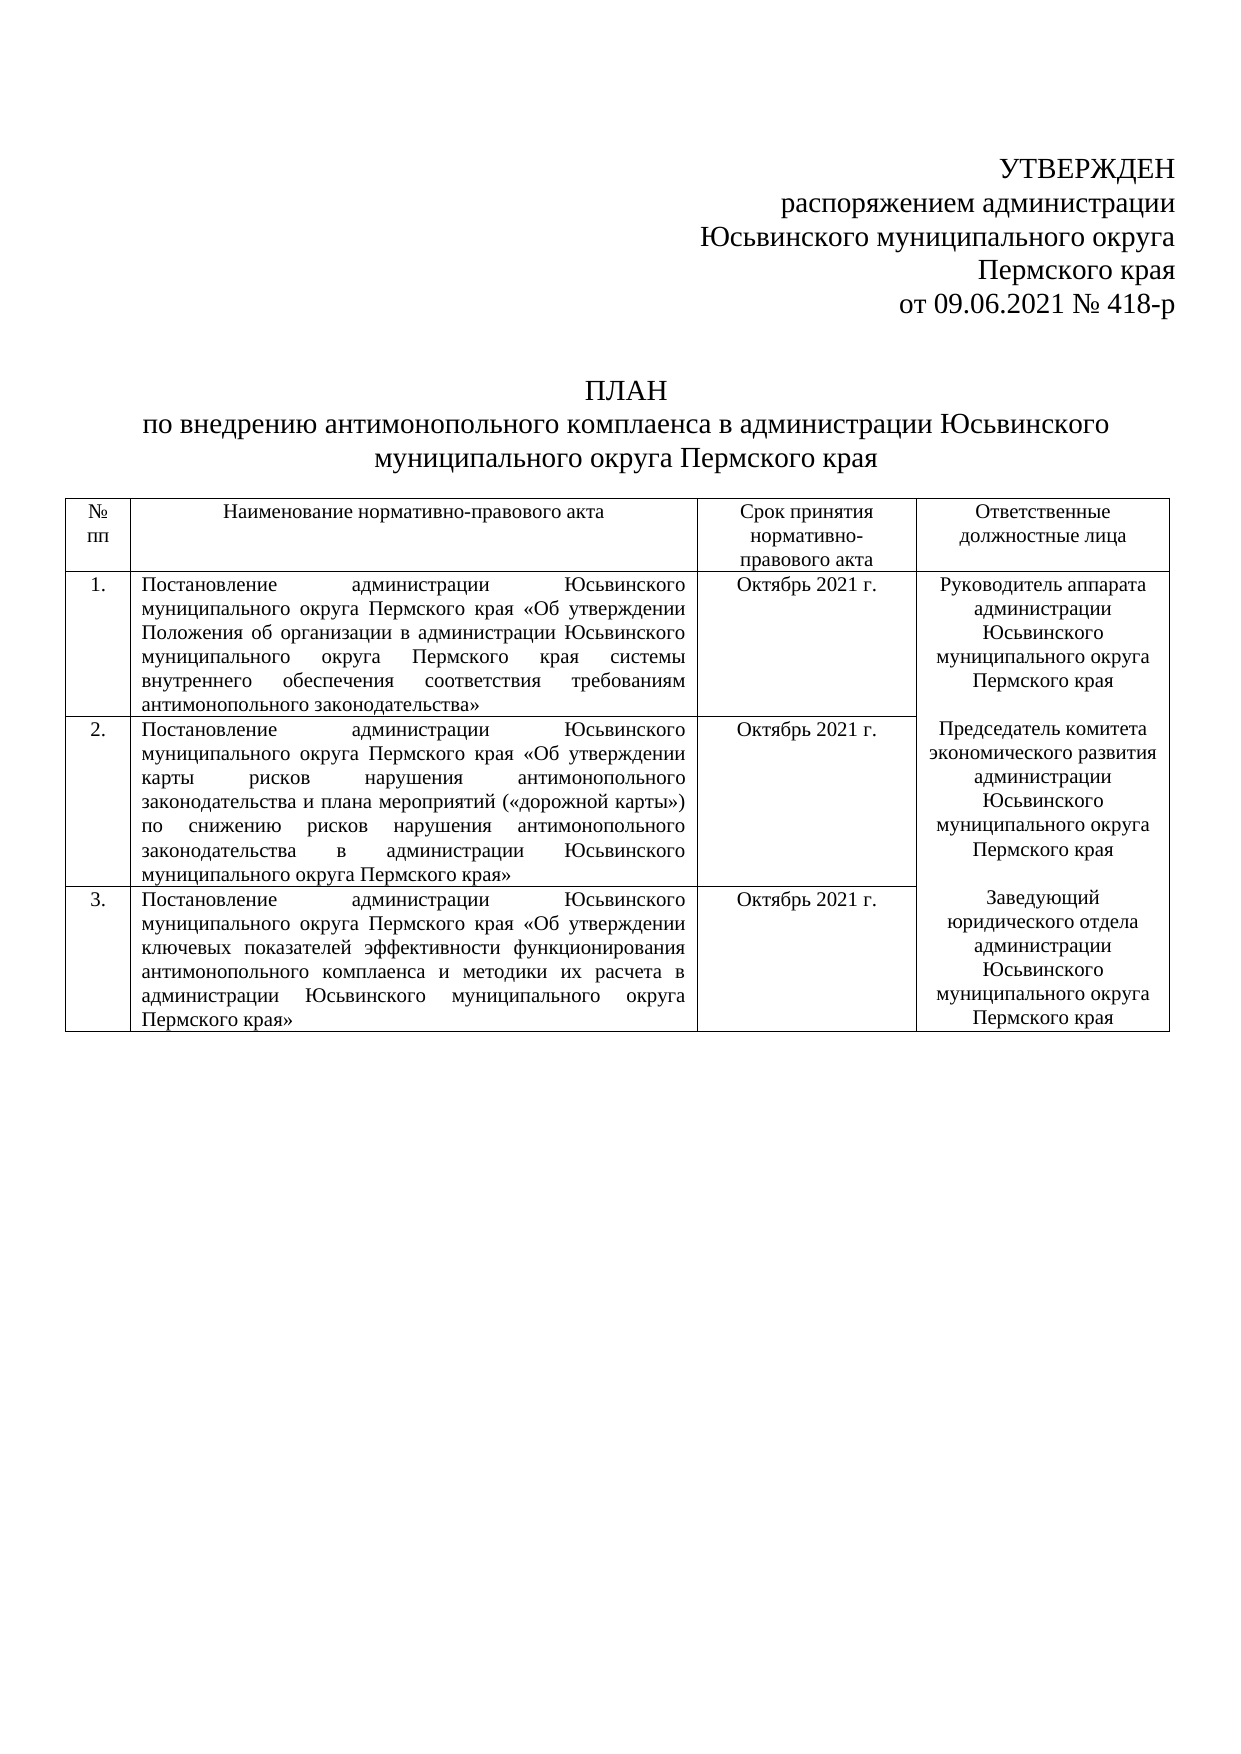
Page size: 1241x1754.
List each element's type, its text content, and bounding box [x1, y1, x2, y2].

table_cell 2. [66, 717, 130, 886]
table_cell 3. [66, 887, 130, 1031]
text от 09.06.2021 № 418-р [77, 286, 1175, 319]
table_cell Октябрь 2021 г. [698, 717, 916, 886]
table_cell Руководитель аппарата администрации Юсьвинского муниципального округа Пермского края Председатель комитета экономического развития администрации Юсьвинского муниципального округа Пермского края Заведующий юридического отдела администрации Юсьвинского муниципального округа Пермского края [917, 572, 1169, 1031]
text распоряжением администрации [77, 185, 1175, 219]
table_cell 1. [66, 572, 130, 716]
table_cell Октябрь 2021 г. [698, 572, 916, 716]
text ПЛАН [77, 373, 1175, 406]
table_header Срок принятия нормативно-правового акта [698, 499, 916, 571]
text Утвержден [77, 118, 1175, 185]
table_cell Постановление администрации Юсьвинского муниципального округа Пермского края «Об утверждении карты рисков нарушения антимонопольного законодательства и плана мероприятий («дорожной карты») по снижению рисков нарушения антимонопольного законодательства в администрации Юсьвинского муниципального округа Пермского края» [131, 717, 697, 886]
text Юсьвинского муниципального округа [77, 219, 1175, 252]
text по внедрению антимонопольного комплаенса в администрации Юсьвинского муниципального округа Пермского края [77, 406, 1175, 473]
table_cell Постановление администрации Юсьвинского муниципального округа Пермского края «Об утверждении Положения об организации в администрации Юсьвинского муниципального округа Пермского края системы внутреннего обеспечения соответствия требованиям антимонопольного законодательства» [131, 572, 697, 716]
table_header Ответственные должностные лица [917, 499, 1169, 571]
table_cell Октябрь 2021 г. [698, 887, 916, 1031]
table_header № пп [66, 499, 130, 571]
table_cell Постановление администрации Юсьвинского муниципального округа Пермского края «Об утверждении ключевых показателей эффективности функционирования антимонопольного комплаенса и методики их расчета в администрации Юсьвинского муниципального округа Пермского края» [131, 887, 697, 1031]
text Пермского края [77, 252, 1175, 286]
table_header Наименование нормативно-правового акта [131, 499, 697, 571]
